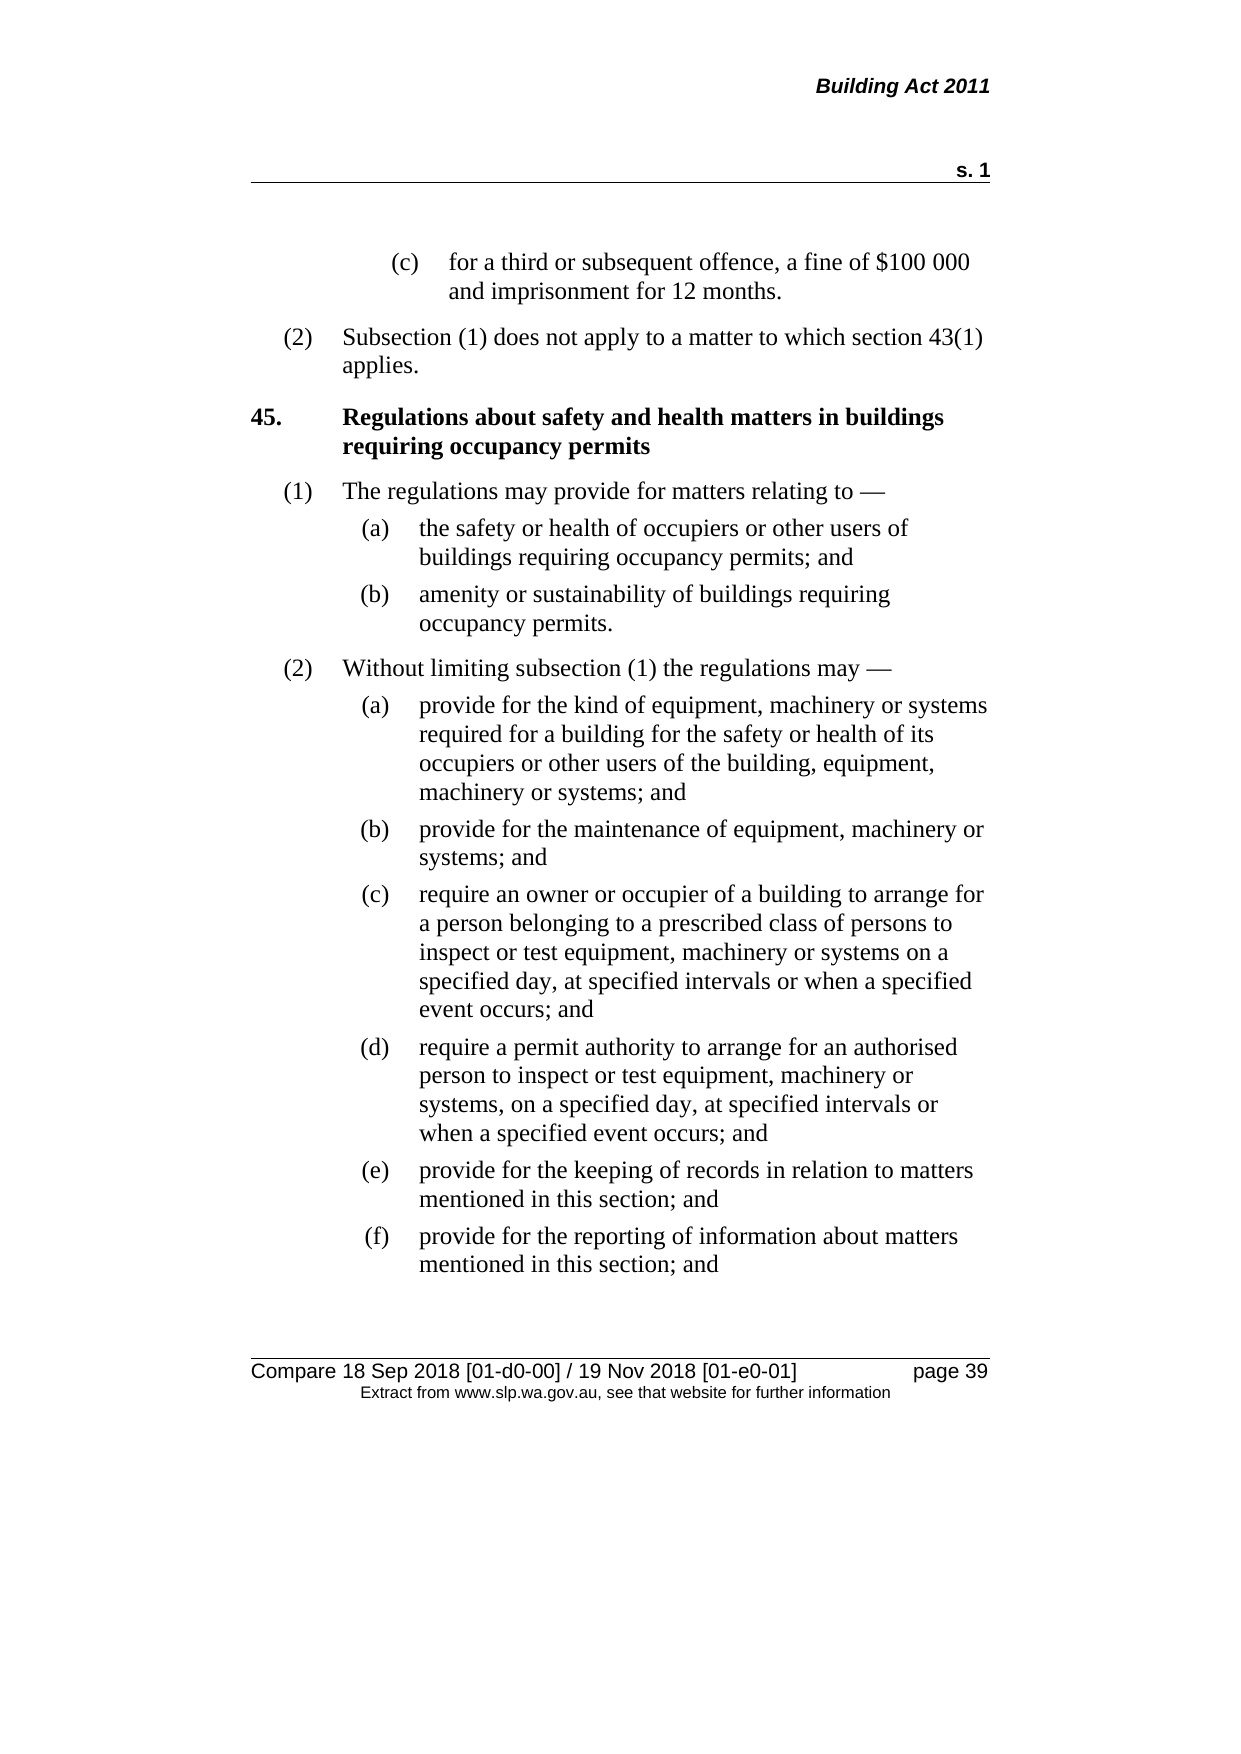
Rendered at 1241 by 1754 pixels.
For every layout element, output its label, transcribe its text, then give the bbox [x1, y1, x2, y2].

text (c) for a third or subsequent offence, a fine of $100 000 and imprisonment for 12 months. [251, 247, 990, 305]
text (a) the safety or health of occupiers or other users of buildings requiring occupancy permits; and [251, 513, 990, 571]
text (2) Without limiting subsection (1) the regulations may — [251, 653, 990, 682]
text (b) amenity or sustainability of buildings requiring occupancy permits. [251, 579, 990, 637]
text (d) require a permit authority to arrange for an authorised person to inspect or test equipment, machinery or systems, on a specified day, at specified intervals or when a specified event occurs; and [251, 1032, 990, 1147]
subtitle 45. Regulations about safety and health matters in buildings requiring occupancy permits [251, 402, 990, 459]
text (1) The regulations may provide for matters relating to — [251, 476, 990, 505]
text (e) provide for the keeping of records in relation to matters mentioned in this section; and [251, 1155, 990, 1212]
text (c) require an owner or occupier of a building to arrange for a person belonging to a prescribed class of persons to inspect or test equipment, machinery or systems on a specified day, at specified intervals or when a specified event occurs; and [251, 879, 990, 1023]
text (a) provide for the kind of equipment, machinery or systems required for a building for the safety or health of its occupiers or other users of the building, equipment, machinery or systems; and [251, 690, 990, 805]
text (f) provide for the reporting of information about matters mentioned in this section; and [251, 1221, 990, 1278]
text (b) provide for the maintenance of equipment, machinery or systems; and [251, 814, 990, 871]
text (2) Subsection (1) does not apply to a matter to which section 43(1) applies. [251, 322, 990, 379]
